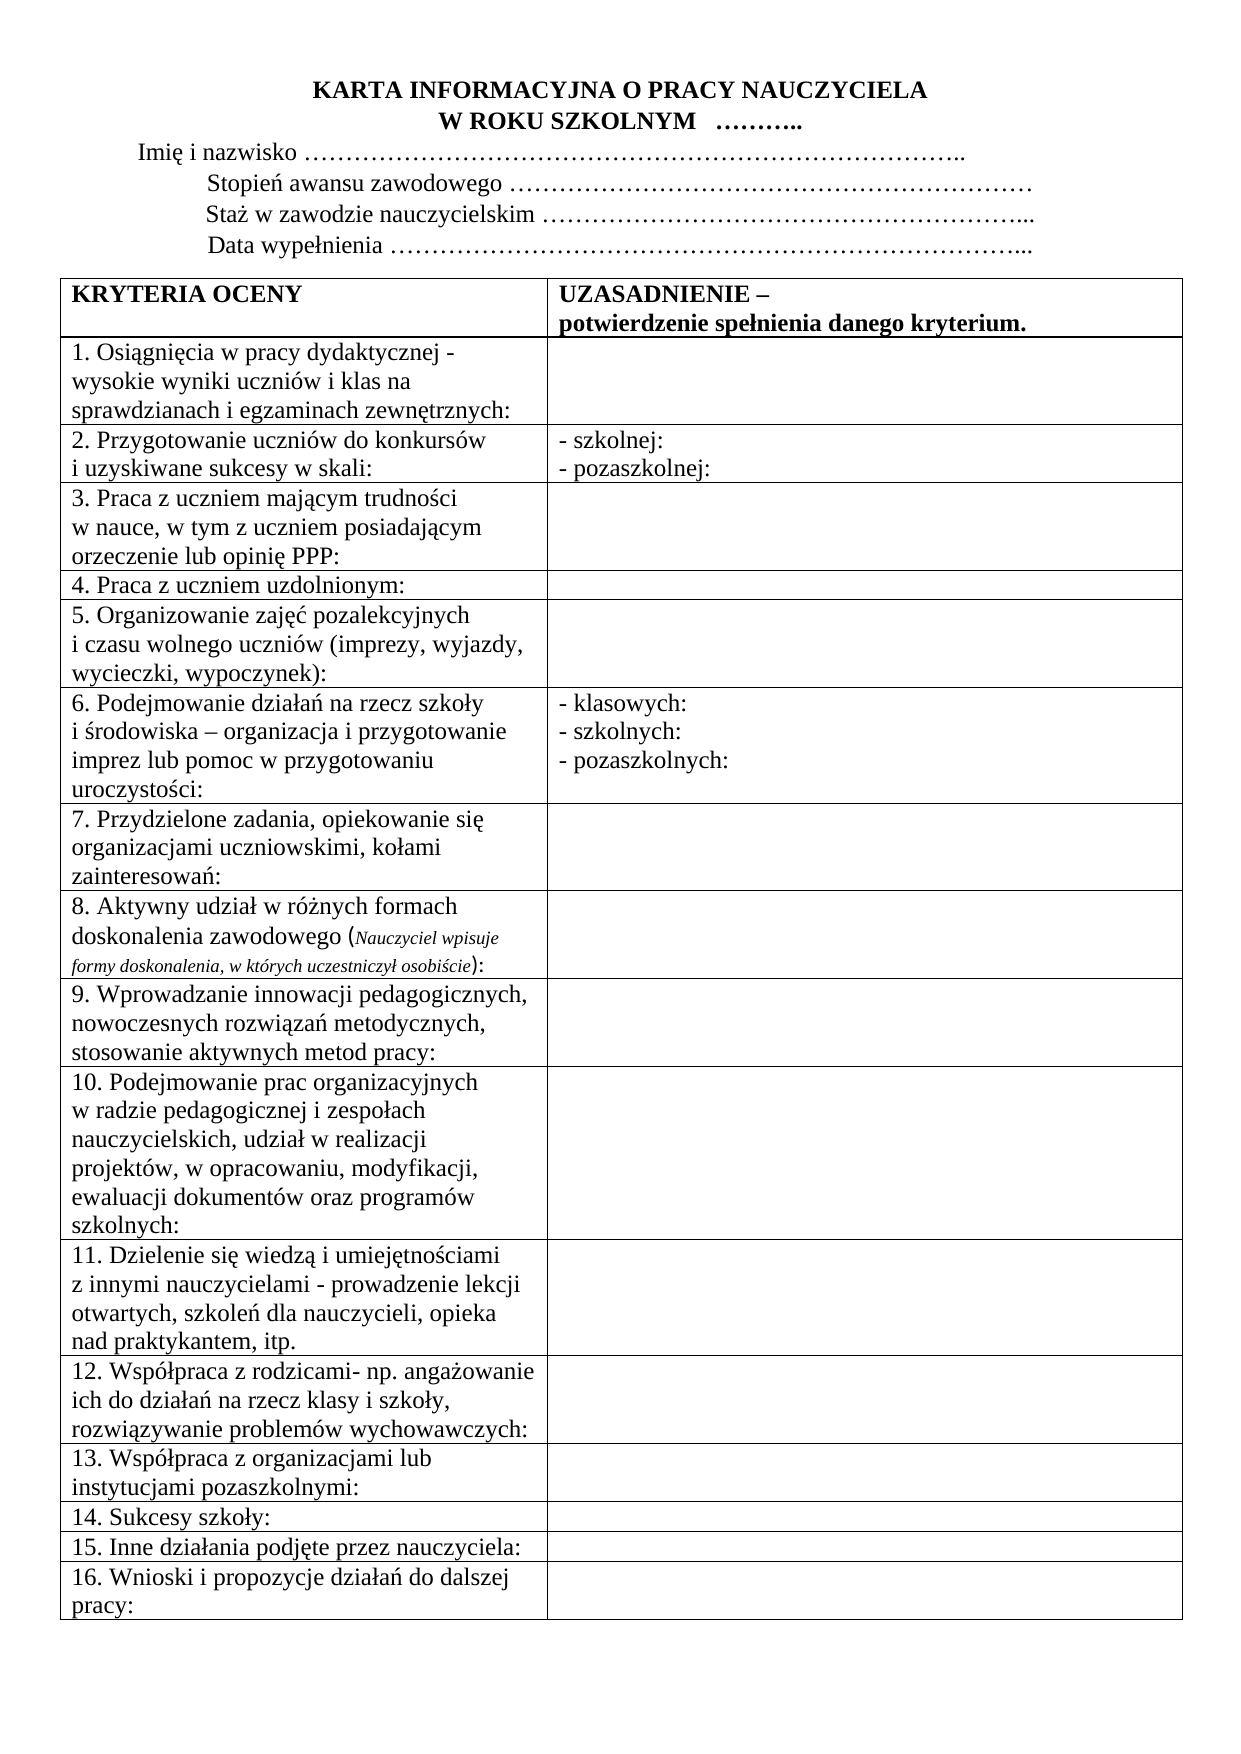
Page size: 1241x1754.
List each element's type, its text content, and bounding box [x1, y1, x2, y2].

table_cell [548, 1067, 1182, 1239]
table_cell [548, 1240, 1182, 1355]
table_cell [548, 1532, 1182, 1561]
table_header UZASADNIENIE – potwierdzenie spełnienia danego kryterium. [548, 279, 1182, 336]
table_cell [548, 1562, 1182, 1619]
table_cell [548, 483, 1182, 569]
table_cell 11. Dzielenie się wiedzą i umiejętnościami z innymi nauczycielami - prowadzenie lekcji otwartych, szkoleń dla nauczycieli, opieka nad praktykantem, itp. [61, 1240, 547, 1355]
table_cell 12. Współpraca z rodzicami- np. angażowanie ich do działań na rzecz klasy i szkoły, rozwiązywanie problemów wychowawczych: [61, 1356, 547, 1442]
table_cell [548, 891, 1182, 978]
table_header KRYTERIA OCENY [61, 279, 547, 336]
table_cell [548, 338, 1182, 424]
table_cell 4. Praca z uczniem uzdolnionym: [61, 571, 547, 599]
table_cell [548, 804, 1182, 890]
table_cell 2. Przygotowanie uczniów do konkursów i uzyskiwane sukcesy w skali: [61, 425, 547, 482]
table_cell 1. Osiągnięcia w pracy dydaktycznej - wysokie wyniki uczniów i klas na sprawdzianach i egzaminach zewnętrznych: [61, 338, 547, 424]
table_cell 15. Inne działania podjęte przez nauczyciela: [61, 1532, 547, 1561]
table_cell 10. Podejmowanie prac organizacyjnych w radzie pedagogicznej i zespołach nauczycielskich, udział w realizacji projektów, w opracowaniu, modyfikacji, ewaluacji dokumentów oraz programów szkolnych: [61, 1067, 547, 1239]
text KARTA INFORMACYJNA O PRACY NAUCZYCIELA W ROKU SZKOLNYM ……….. Imię i nazwisko …………………………………………………………………….. Stopień awansu zawodowego ……………………………………………………… Staż w zawodzie nauczycielskim …………………………………………………... Data wypełnienia …………………………………………………………………... [75, 75, 1165, 259]
table_cell 8. Aktywny udział w różnych formach doskonalenia zawodowego (Nauczyciel wpisuje formy doskonalenia, w których uczestniczył osobiście): [61, 891, 547, 978]
table_cell - szkolnej: - pozaszkolnej: [548, 425, 1182, 482]
table_cell 7. Przydzielone zadania, opiekowanie się organizacjami uczniowskimi, kołami zainteresowań: [61, 804, 547, 890]
table_cell [548, 1444, 1182, 1501]
table_cell [548, 1502, 1182, 1531]
table_cell 16. Wnioski i propozycje działań do dalszej pracy: [61, 1562, 547, 1619]
table_cell [548, 571, 1182, 599]
table_cell 3. Praca z uczniem mającym trudności w nauce, w tym z uczniem posiadającym orzeczenie lub opinię PPP: [61, 483, 547, 569]
table_cell [548, 1356, 1182, 1442]
table_cell 14. Sukcesy szkoły: [61, 1502, 547, 1531]
table_cell - klasowych: - szkolnych: - pozaszkolnych: [548, 688, 1182, 803]
table_cell [548, 979, 1182, 1066]
table_cell 5. Organizowanie zajęć pozalekcyjnych i czasu wolnego uczniów (imprezy, wyjazdy, wycieczki, wypoczynek): [61, 600, 547, 687]
table_cell 9. Wprowadzanie innowacji pedagogicznych, nowoczesnych rozwiązań metodycznych, stosowanie aktywnych metod pracy: [61, 979, 547, 1066]
table_cell 13. Współpraca z organizacjami lub instytucjami pozaszkolnymi: [61, 1444, 547, 1501]
table_cell [548, 600, 1182, 687]
table_cell 6. Podejmowanie działań na rzecz szkoły i środowiska – organizacja i przygotowanie imprez lub pomoc w przygotowaniu uroczystości: [61, 688, 547, 803]
